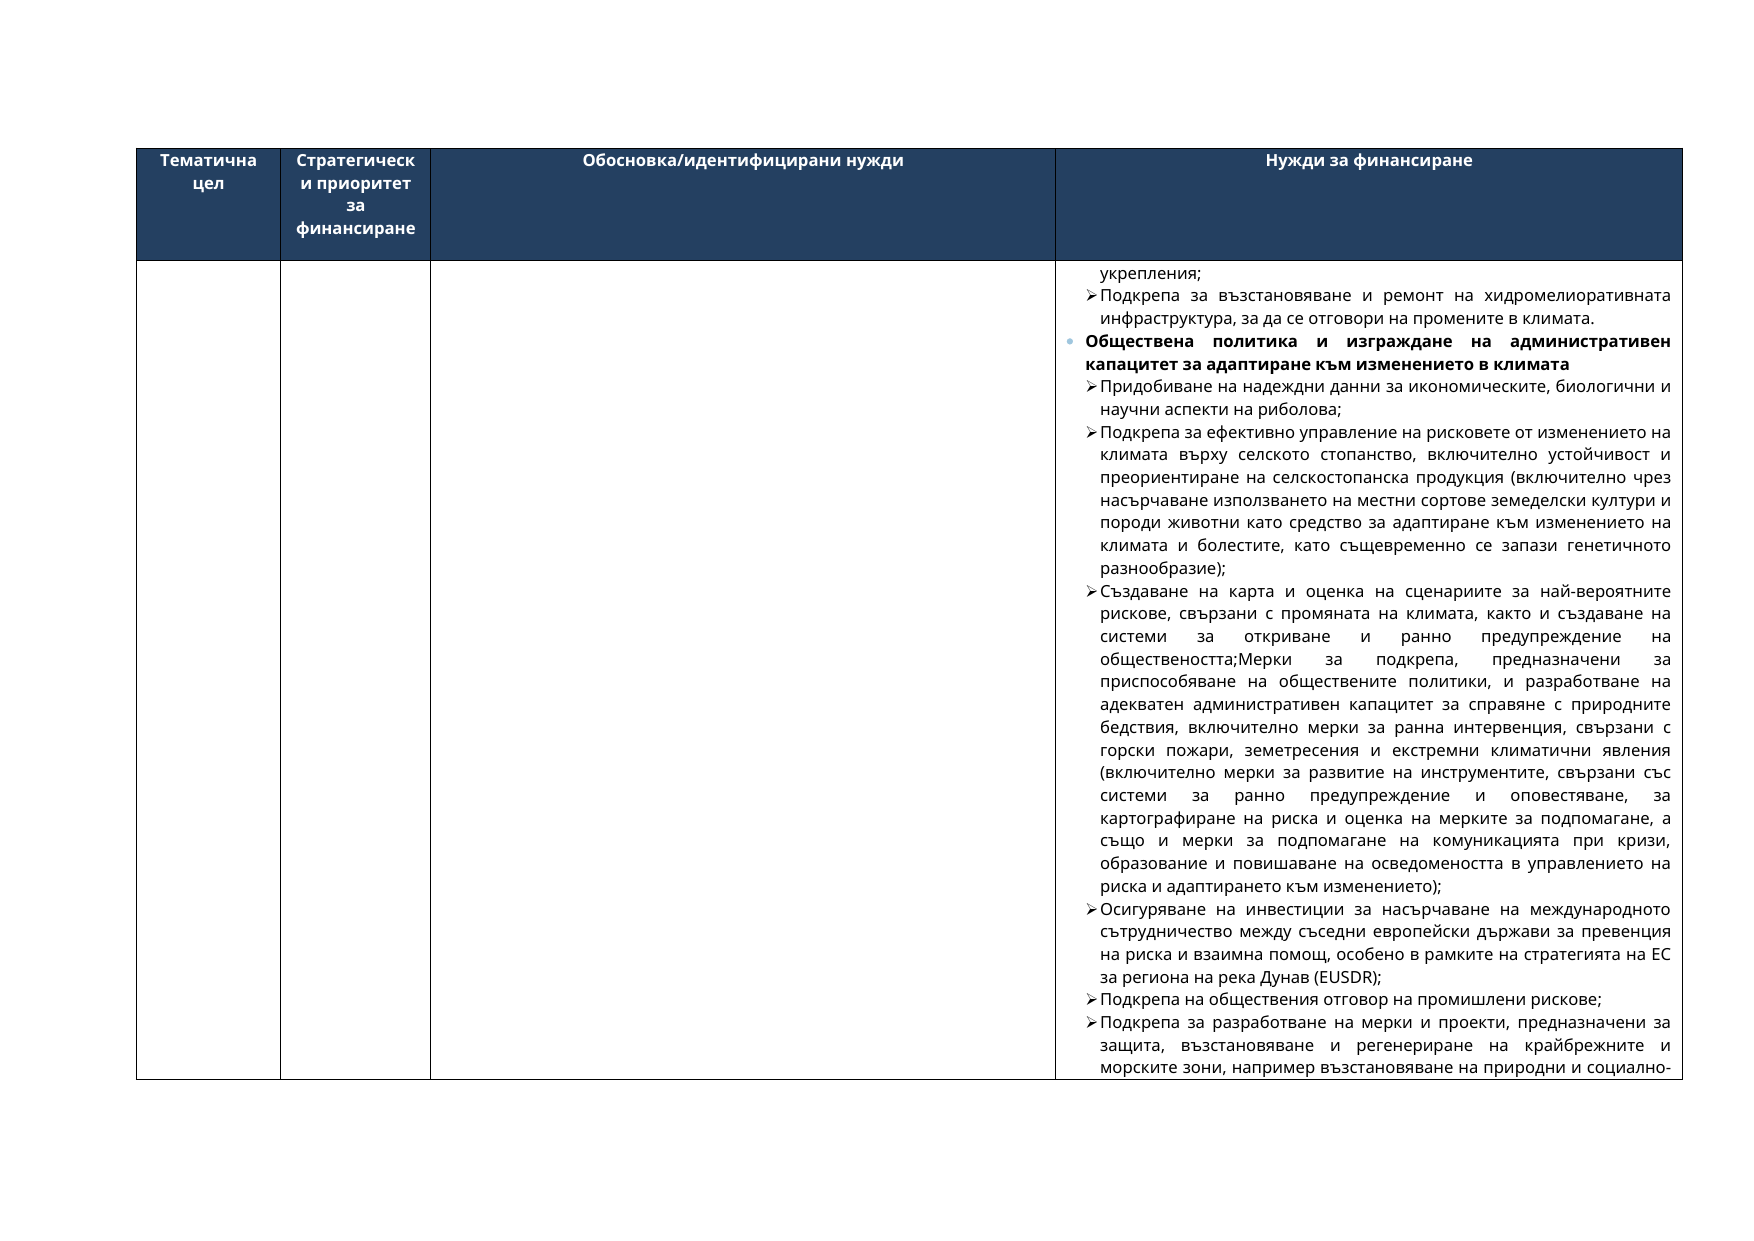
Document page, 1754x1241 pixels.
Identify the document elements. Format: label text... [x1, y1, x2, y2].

table_header Обосновка/идентифицирани нужди [431, 149, 1055, 260]
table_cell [431, 261, 1055, 1079]
table_header Нужди за финансиране [1056, 149, 1682, 260]
table_header Стратегически приоритет за финансиране [281, 149, 430, 260]
table_header Тематична цел [137, 149, 280, 260]
